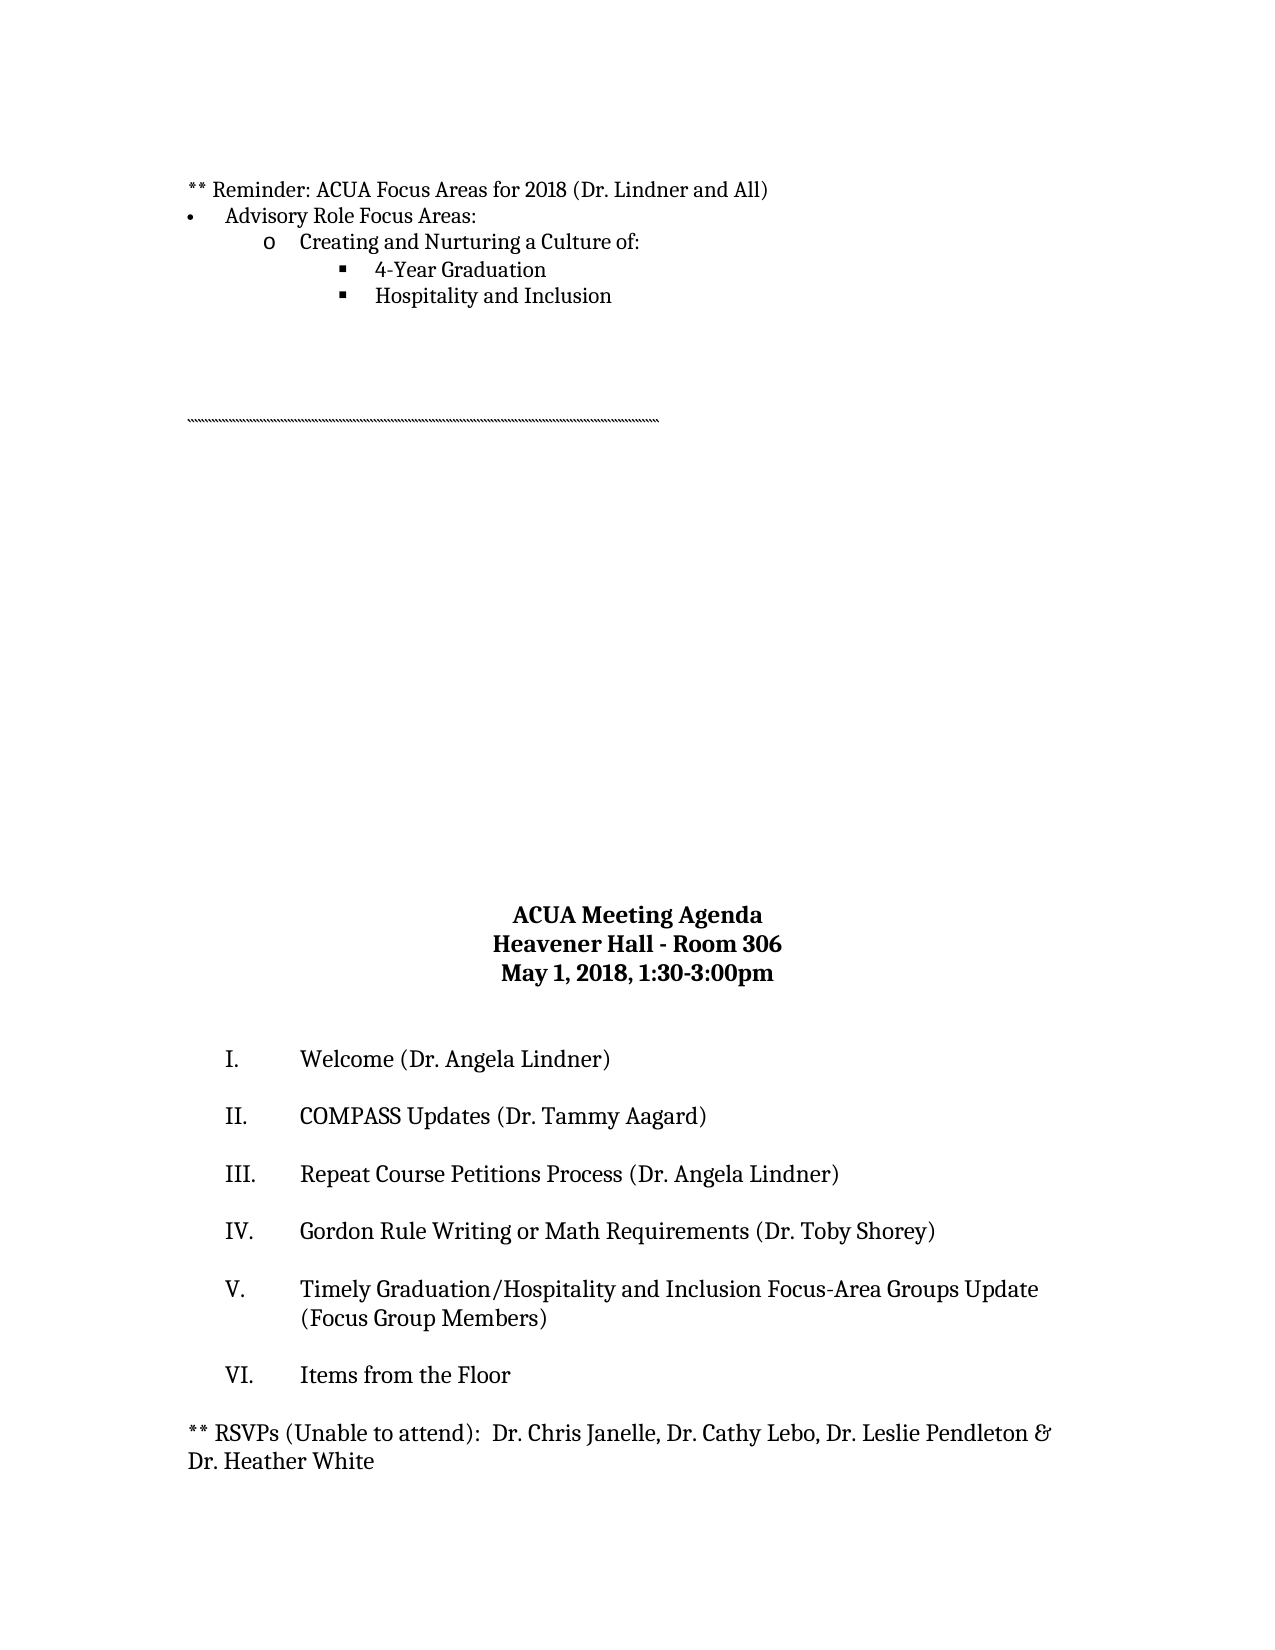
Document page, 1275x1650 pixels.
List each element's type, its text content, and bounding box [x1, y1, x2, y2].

list COMPASS Updates (Dr. Tammy Aagard) [225, 1102, 1087, 1131]
text Heavener Hall - Room 306 [187, 930, 1087, 958]
text May 1, 2018, 1:30-3:00pm [187, 958, 1087, 987]
list Timely Graduation/Hospitality and Inclusion Focus-Area Groups Update (Focus Group Members) [225, 1275, 1087, 1332]
list Repeat Course Petitions Process (Dr. Angela Lindner) [225, 1160, 1087, 1188]
text ACUA Meeting Agenda [187, 901, 1087, 930]
text ** Reminder: ACUA Focus Areas for 2018 (Dr. Lindner and All) [187, 176, 1087, 203]
list Welcome (Dr. Angela Lindner) [225, 1045, 1087, 1073]
list Gordon Rule Writing or Math Requirements (Dr. Toby Shorey) [225, 1217, 1087, 1246]
list 4-Year Graduation [337, 257, 1087, 283]
list Items from the Floor [225, 1361, 1087, 1390]
list Advisory Role Focus Areas: [187, 203, 1087, 229]
list Hospitality and Inclusion [337, 283, 1087, 309]
list Creating and Nurturing a Culture of: [262, 229, 1087, 257]
text ````````````````````````````````````````````````````````````````````````````````````````````````````````````````````````````````````````` [187, 415, 1087, 441]
text ** RSVPs (Unable to attend): Dr. Chris Janelle, Dr. Cathy Lebo, Dr. Leslie Pendleton & Dr. Heather White [187, 1418, 1087, 1476]
